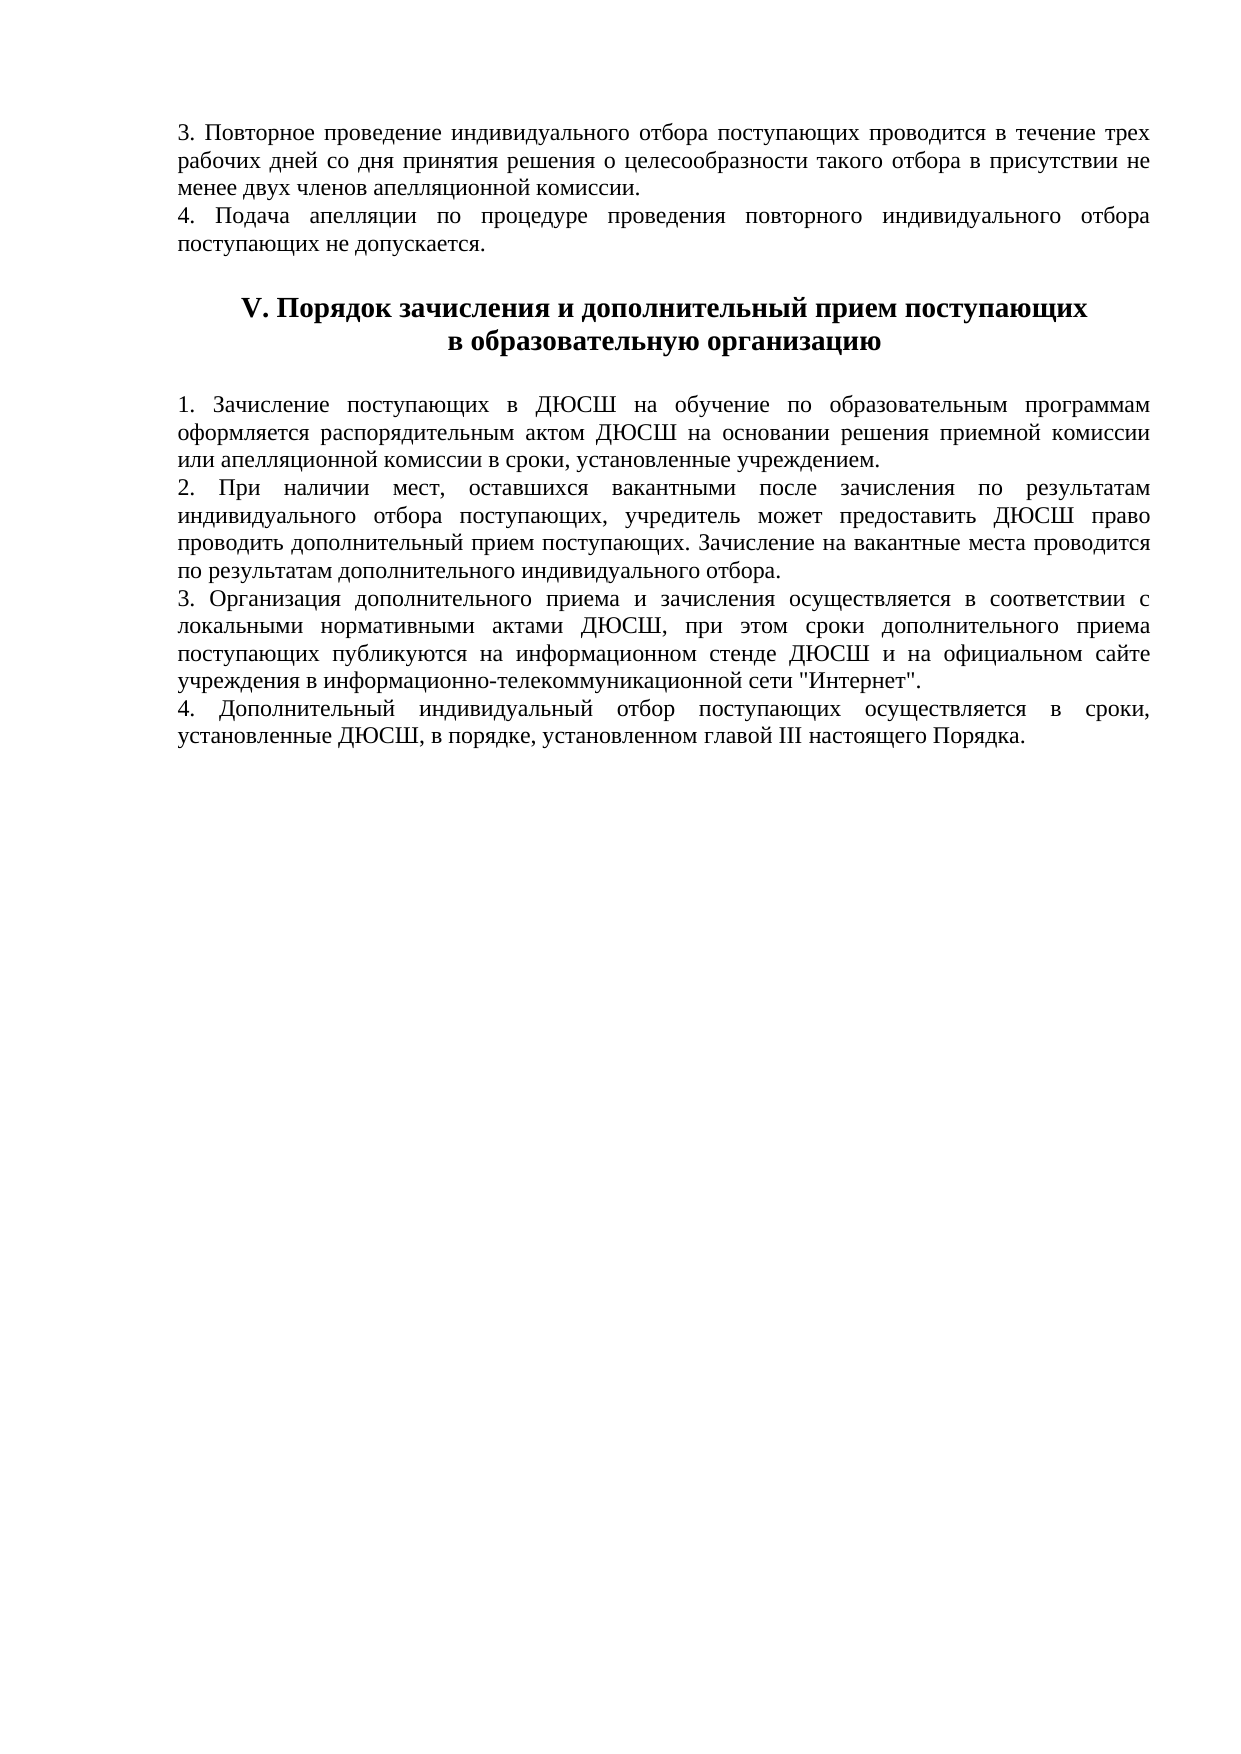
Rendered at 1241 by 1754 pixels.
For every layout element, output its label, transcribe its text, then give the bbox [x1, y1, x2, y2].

text 4. Подача апелляции по процедуре проведения повторного индивидуального отбора поступающих не допускается. [177, 201, 1152, 256]
text в образовательную организацию [177, 323, 1152, 357]
text 3. Организация дополнительного приема и зачисления осуществляется в соответствии с локальными нормативными актами ДЮСШ, при этом сроки дополнительного приема поступающих публикуются на информационном стенде ДЮСШ и на официальном сайте учреждения в информационно-телекоммуникационной сети "Интернет". [177, 583, 1152, 694]
text 4. Дополнительный индивидуальный отбор поступающих осуществляется в сроки, установленные ДЮСШ, в порядке, установленном главой III настоящего Порядка. [177, 694, 1152, 749]
text 1. Зачисление поступающих в ДЮСШ на обучение по образовательным программам оформляется распорядительным актом ДЮСШ на основании решения приемной комиссии или апелляционной комиссии в сроки, установленные учреждением. [177, 390, 1152, 473]
text V. Порядок зачисления и дополнительный прием поступающих [177, 290, 1152, 323]
text 3. Повторное проведение индивидуального отбора поступающих проводится в течение трех рабочих дней со дня принятия решения о целесообразности такого отбора в присутствии не менее двух членов апелляционной комиссии. [177, 118, 1152, 201]
text 2. При наличии мест, оставшихся вакантными после зачисления по результатам индивидуального отбора поступающих, учредитель может предоставить ДЮСШ право проводить дополнительный прием поступающих. Зачисление на вакантные места проводится по результатам дополнительного индивидуального отбора. [177, 473, 1152, 583]
